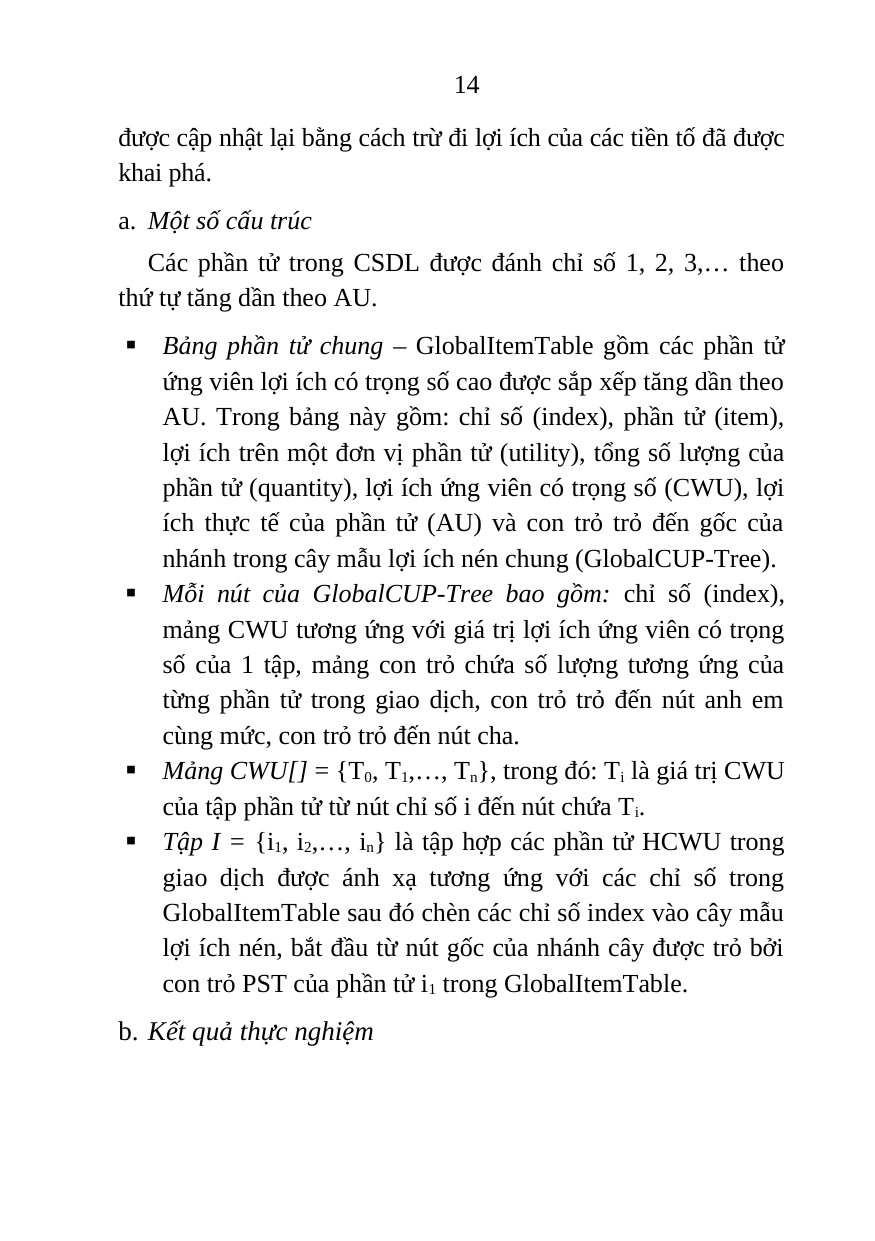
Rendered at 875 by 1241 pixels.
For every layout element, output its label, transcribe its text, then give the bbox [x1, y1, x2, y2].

subtitle Kết quả thực nghiệm [118, 1012, 785, 1047]
list Mảng CWU[] = {T0, T1,…, Tn}, trong đó: Ti là giá trị CWU của tập phần tử từ nút chỉ số i đến nút chứa Ti. [125, 751, 785, 822]
list Tập I = {i1, i2,…, in} là tập hợp các phần tử HCWU trong giao dịch được ánh xạ tương ứng với các chỉ số trong GlobalItemTable sau đó chèn các chỉ số index vào cây mẫu lợi ích nén, bắt đầu từ nút gốc của nhánh cây được trỏ bởi con trỏ PST của phần tử i1 trong GlobalItemTable. [125, 822, 785, 999]
subtitle Một số cấu trúc [118, 201, 785, 237]
list Bảng phần tử chung – GlobalItemTable gồm các phần tử ứng viên lợi ích có trọng số cao được sắp xếp tăng dần theo AU. Trong bảng này gồm: chỉ số (index), phần tử (item), lợi ích trên một đơn vị phần tử (utility), tổng số lượng của phần tử (quantity), lợi ích ứng viên có trọng số (CWU), lợi ích thực tế của phần tử (AU) và con trỏ trỏ đến gốc của nhánh trong cây mẫu lợi ích nén chung (GlobalCUP-Tree). [125, 326, 785, 574]
list Mỗi nút của GlobalCUP-Tree bao gồm: chỉ số (index), mảng CWU tương ứng với giá trị lợi ích ứng viên có trọng số của 1 tập, mảng con trỏ chứa số lượng tương ứng của từng phần tử trong giao dịch, con trỏ trỏ đến nút anh em cùng mức, con trỏ trỏ đến nút cha. [125, 574, 785, 751]
text Các phần tử trong CSDL được đánh chỉ số 1, 2, 3,… theo thứ tự tăng dần theo AU. [118, 243, 785, 314]
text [118, 118, 785, 189]
